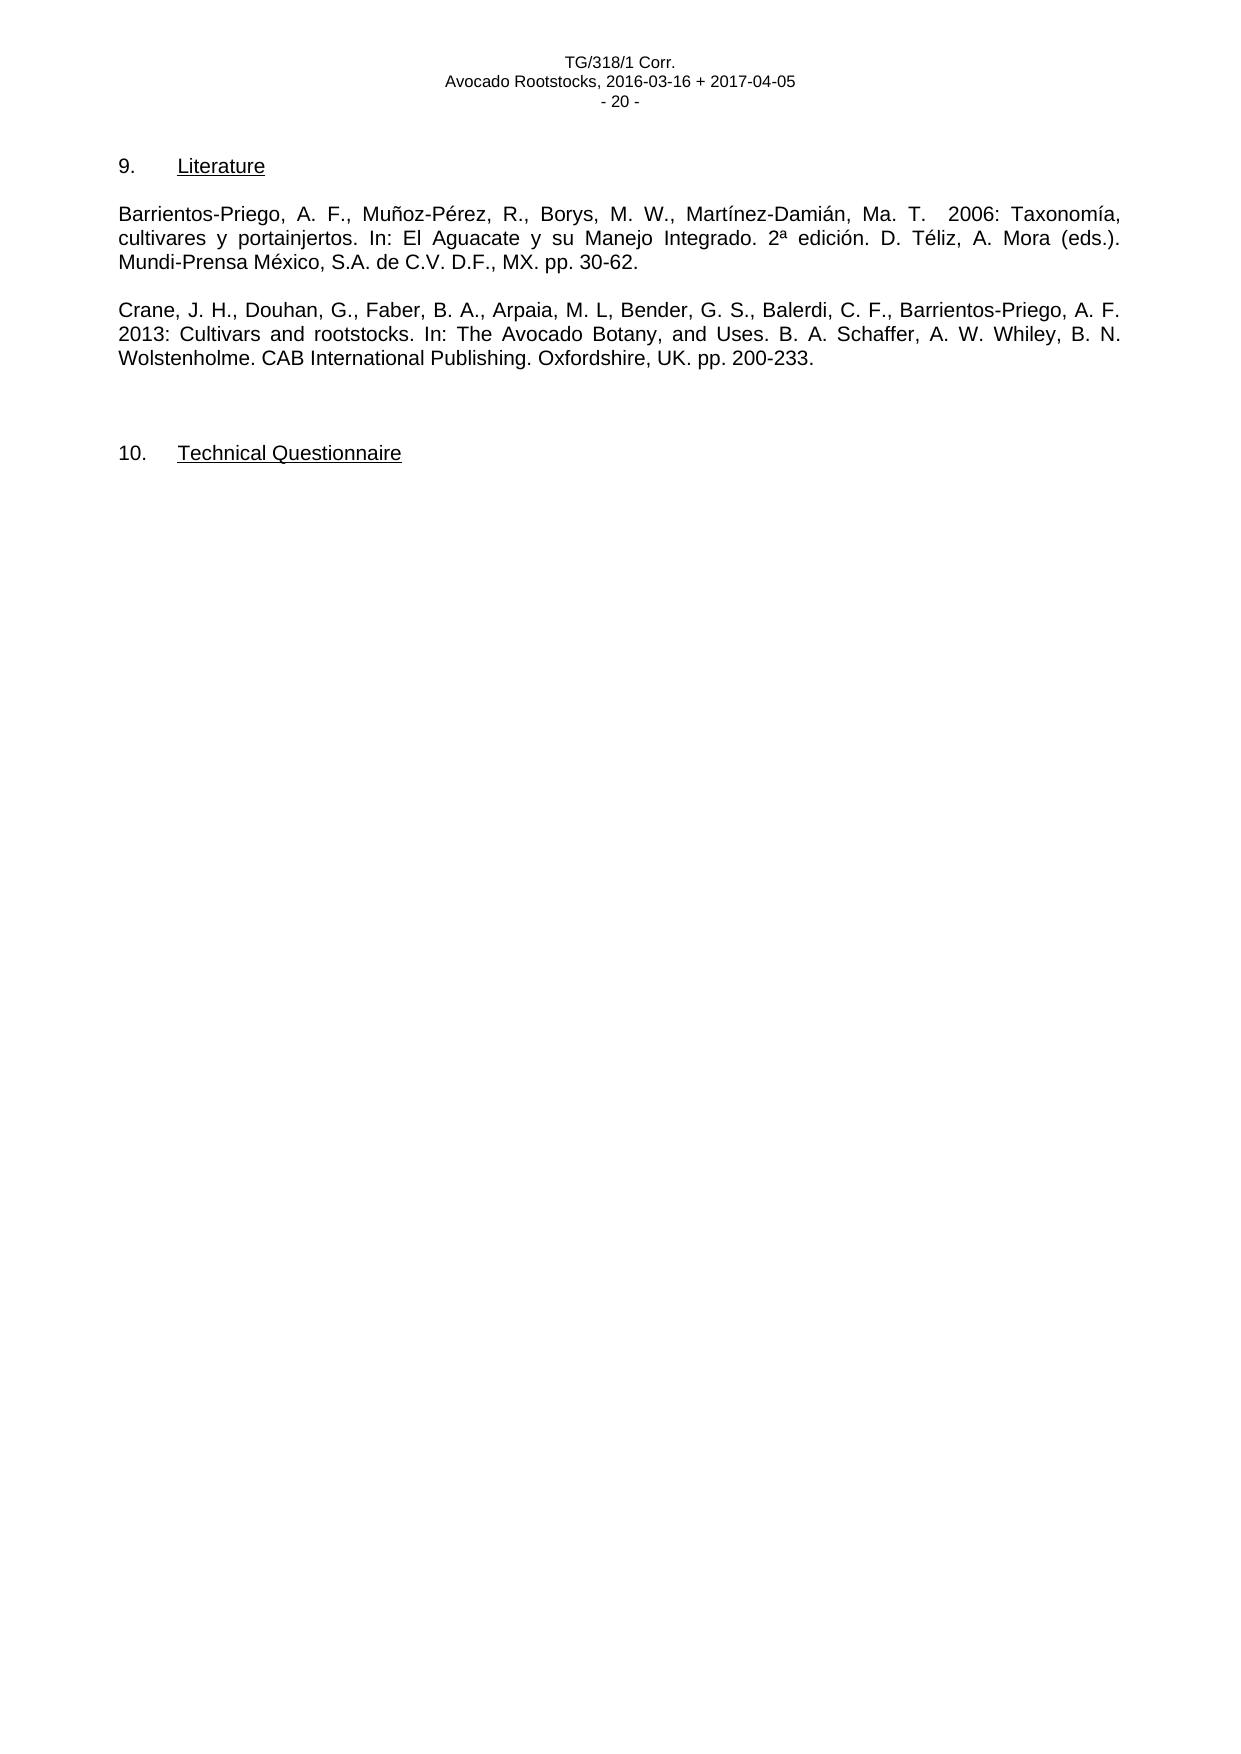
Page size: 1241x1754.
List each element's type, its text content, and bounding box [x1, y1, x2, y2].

text Crane, J. H., Douhan, G., Faber, B. A., Arpaia, M. L, Bender, G. S., Balerdi, C. F., Barrientos-Priego, A. F. 2013: Cultivars and rootstocks. In: The Avocado Botany, and Uses. B. A. Schaffer, A. W. Whiley, B. N. Wolstenholme. CAB International Publishing. Oxfordshire, UK. pp. 200-233. [118, 297, 1122, 369]
subtitle Technical Questionnaire [118, 441, 1122, 465]
subtitle Literature [118, 154, 1122, 178]
text Barrientos-Priego, A. F., Muñoz-Pérez, R., Borys, M. W., Martínez-Damián, Ma. T. 2006: Taxonomía, cultivares y portainjertos. In: El Aguacate y su Manejo Integrado. 2ª edición. D. Téliz, A. Mora (eds.). Mundi-Prensa México, S.A. de C.V. D.F., MX. pp. 30-62. [118, 202, 1122, 273]
